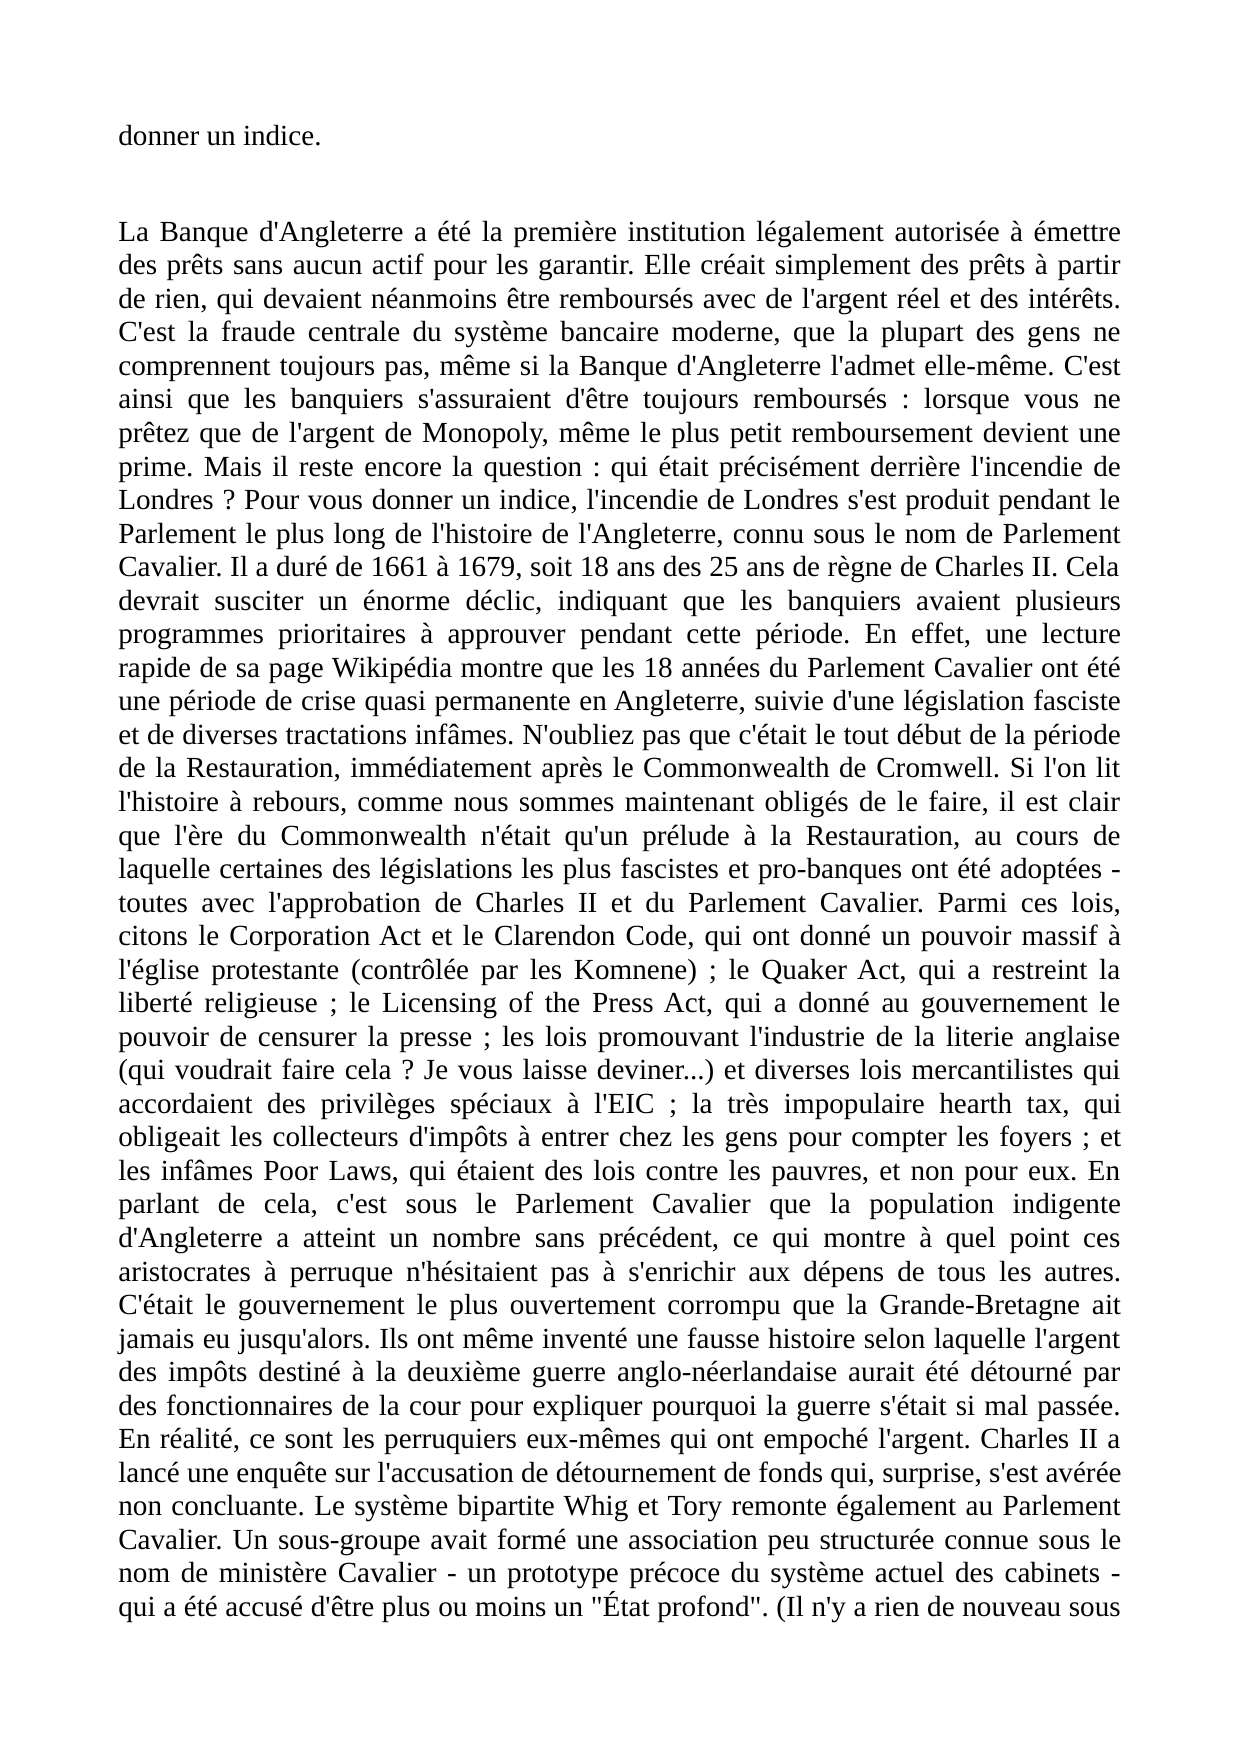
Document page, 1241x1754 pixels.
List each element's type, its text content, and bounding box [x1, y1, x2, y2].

text donner un indice. [118, 118, 1122, 214]
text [118, 214, 1122, 1623]
